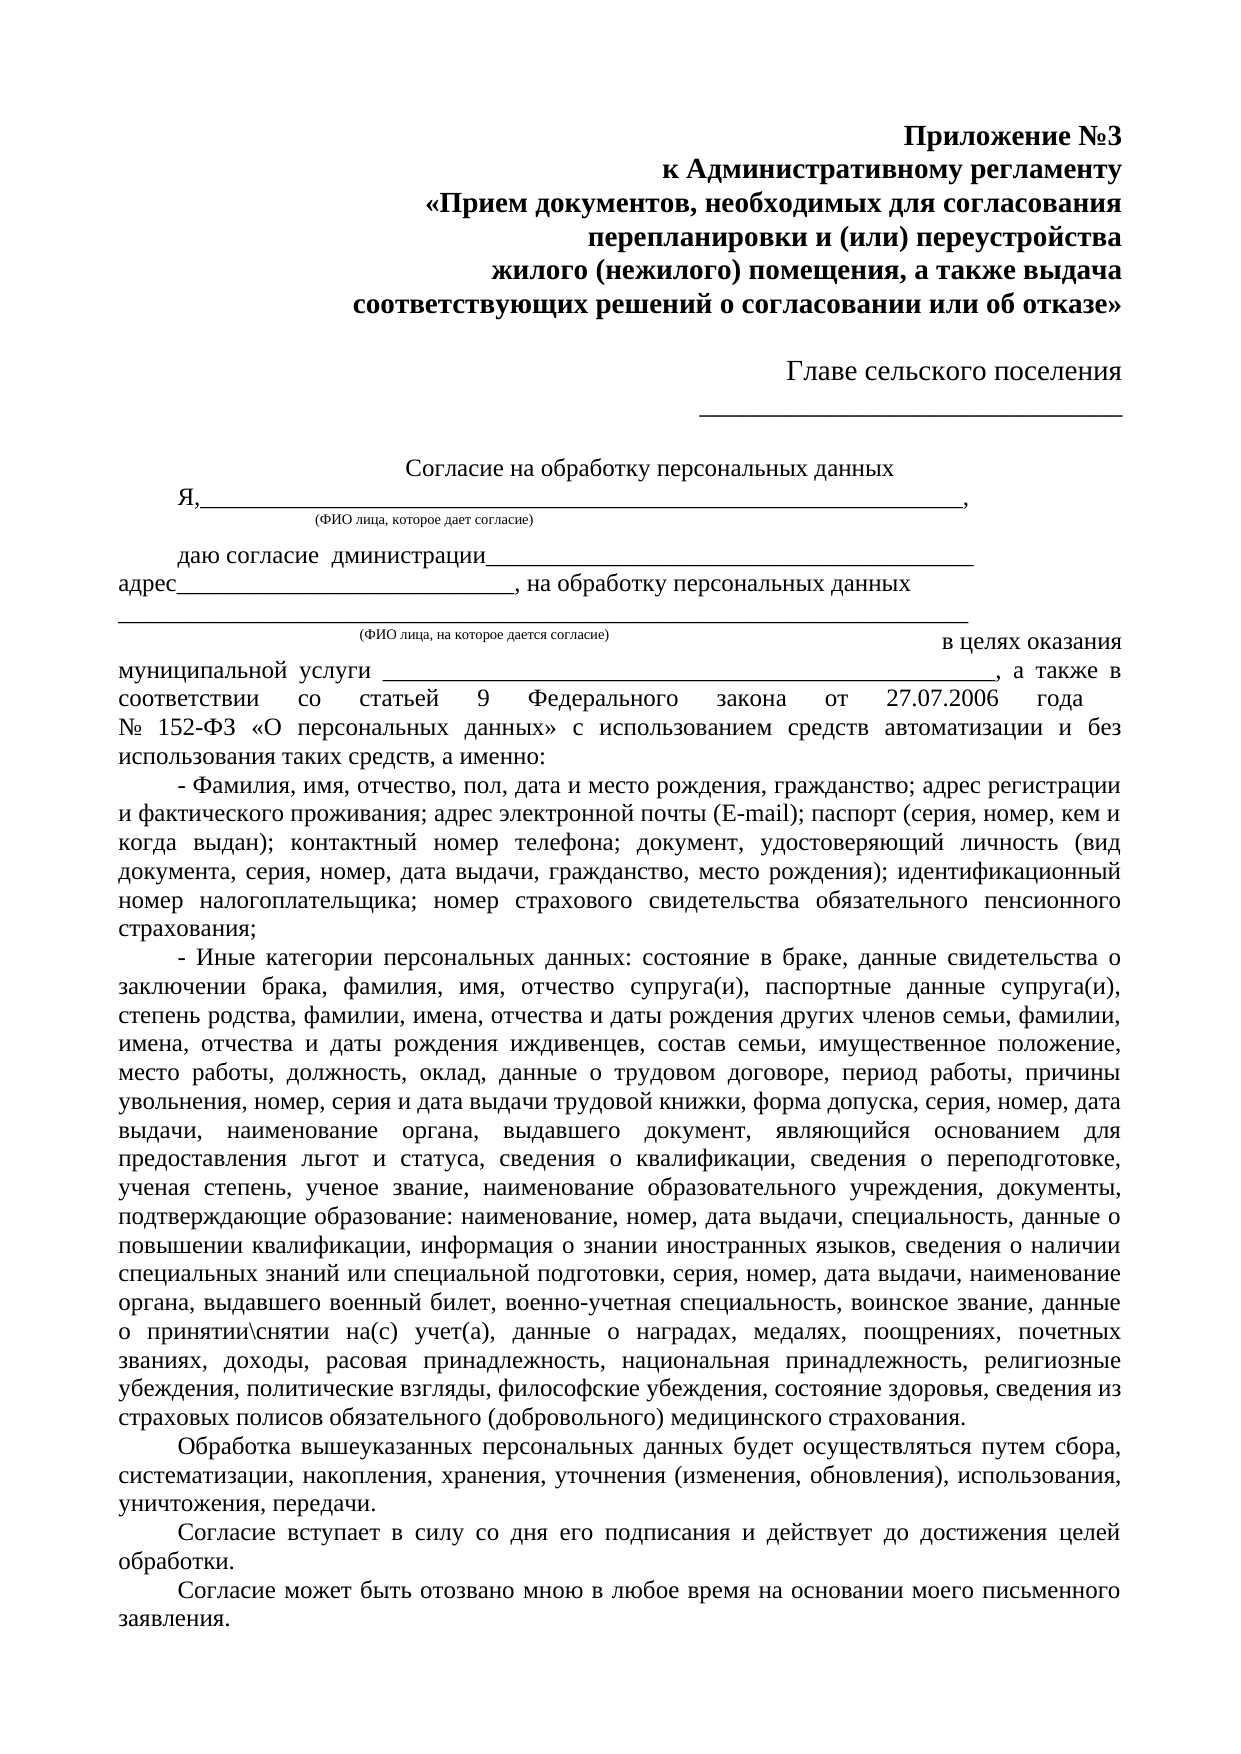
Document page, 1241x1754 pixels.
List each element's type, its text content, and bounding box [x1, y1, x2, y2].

text Обработка вышеуказанных персональных данных будет осуществляться путем сбора, систематизации, накопления, хранения, уточнения (изменения, обновления), использования, уничтожения, передачи. [118, 1431, 1122, 1517]
text Согласие на обработку персональных данных [118, 453, 1122, 482]
text Главе сельского поселения [118, 353, 1122, 386]
text «Прием документов, необходимых для согласования [118, 185, 1122, 219]
text (ФИО лица, которое дает согласие) [118, 511, 1122, 540]
text Согласие может быть отозвано мною в любое время на основании моего письменного заявления. [118, 1575, 1122, 1632]
text даю согласие дминистрации_______________________________________ адрес___________________________, на обработку персональных данных ____________________________________________________________________ [118, 540, 1122, 626]
text жилого (нежилого) помещения, а также выдача [118, 252, 1122, 286]
text Согласие вступает в силу со дня его подписания и действует до достижения целей обработки. [118, 1517, 1122, 1575]
text Приложение №3 [118, 118, 1122, 152]
text - Иные категории персональных данных: состояние в браке, данные свидетельства о заключении брака, фамилия, имя, отчество супруга(и), паспортные данные супруга(и), степень родства, фамилии, имена, отчества и даты рождения других членов семьи, фамилии, имена, отчества и даты рождения иждивенцев, состав семьи, имущественное положение, место работы, должность, оклад, данные о трудовом договоре, период работы, причины увольнения, номер, серия и дата выдачи трудовой книжки, форма допуска, серия, номер, дата выдачи, наименование органа, выдавшего документ, являющийся основанием для предоставления льгот и статуса, сведения о квалификации, сведения о переподготовке, ученая степень, ученое звание, наименование образовательного учреждения, документы, подтверждающие образование: наименование, номер, дата выдачи, специальность, данные о повышении квалификации, информация о знании иностранных языков, сведения о наличии специальных знаний или специальной подготовки, серия, номер, дата выдачи, наименование органа, выдавшего военный билет, военно-учетная специальность, воинское звание, данные о принятии\снятии на(с) учет(а), данные о наградах, медалях, поощрениях, почетных званиях, доходы, расовая принадлежность, национальная принадлежность, религиозные убеждения, политические взгляды, философские убеждения, состояние здоровья, сведения из страховых полисов обязательного (добровольного) медицинского страхования. [118, 942, 1122, 1431]
text к Административному регламенту [118, 152, 1122, 185]
text Я,_____________________________________________________________, [118, 482, 1122, 511]
text - Фамилия, имя, отчество, пол, дата и место рождения, гражданство; адрес регистрации и фактического проживания; адрес электронной почты (E-mail); паспорт (серия, номер, кем и когда выдан); контактный номер телефона; документ, удостоверяющий личность (вид документа, серия, номер, дата выдачи, гражданство, место рождения); идентификационный номер налогоплательщика; номер страхового свидетельства обязательного пенсионного страхования; [118, 770, 1122, 942]
text соответствующих решений о согласовании или об отказе» [118, 286, 1122, 319]
text перепланировки и (или) переустройства [118, 219, 1122, 252]
text _____________________________ [118, 386, 1122, 420]
text (ФИО лица, на которое дается согласие) в целях оказания муниципальной услуги _________________________________________________, а также в соответствии со статьей 9 Федерального закона от 27.07.2006 года № 152-ФЗ «О персональных данных» с использованием средств автоматизации и без использования таких средств, а именно: [118, 626, 1122, 770]
